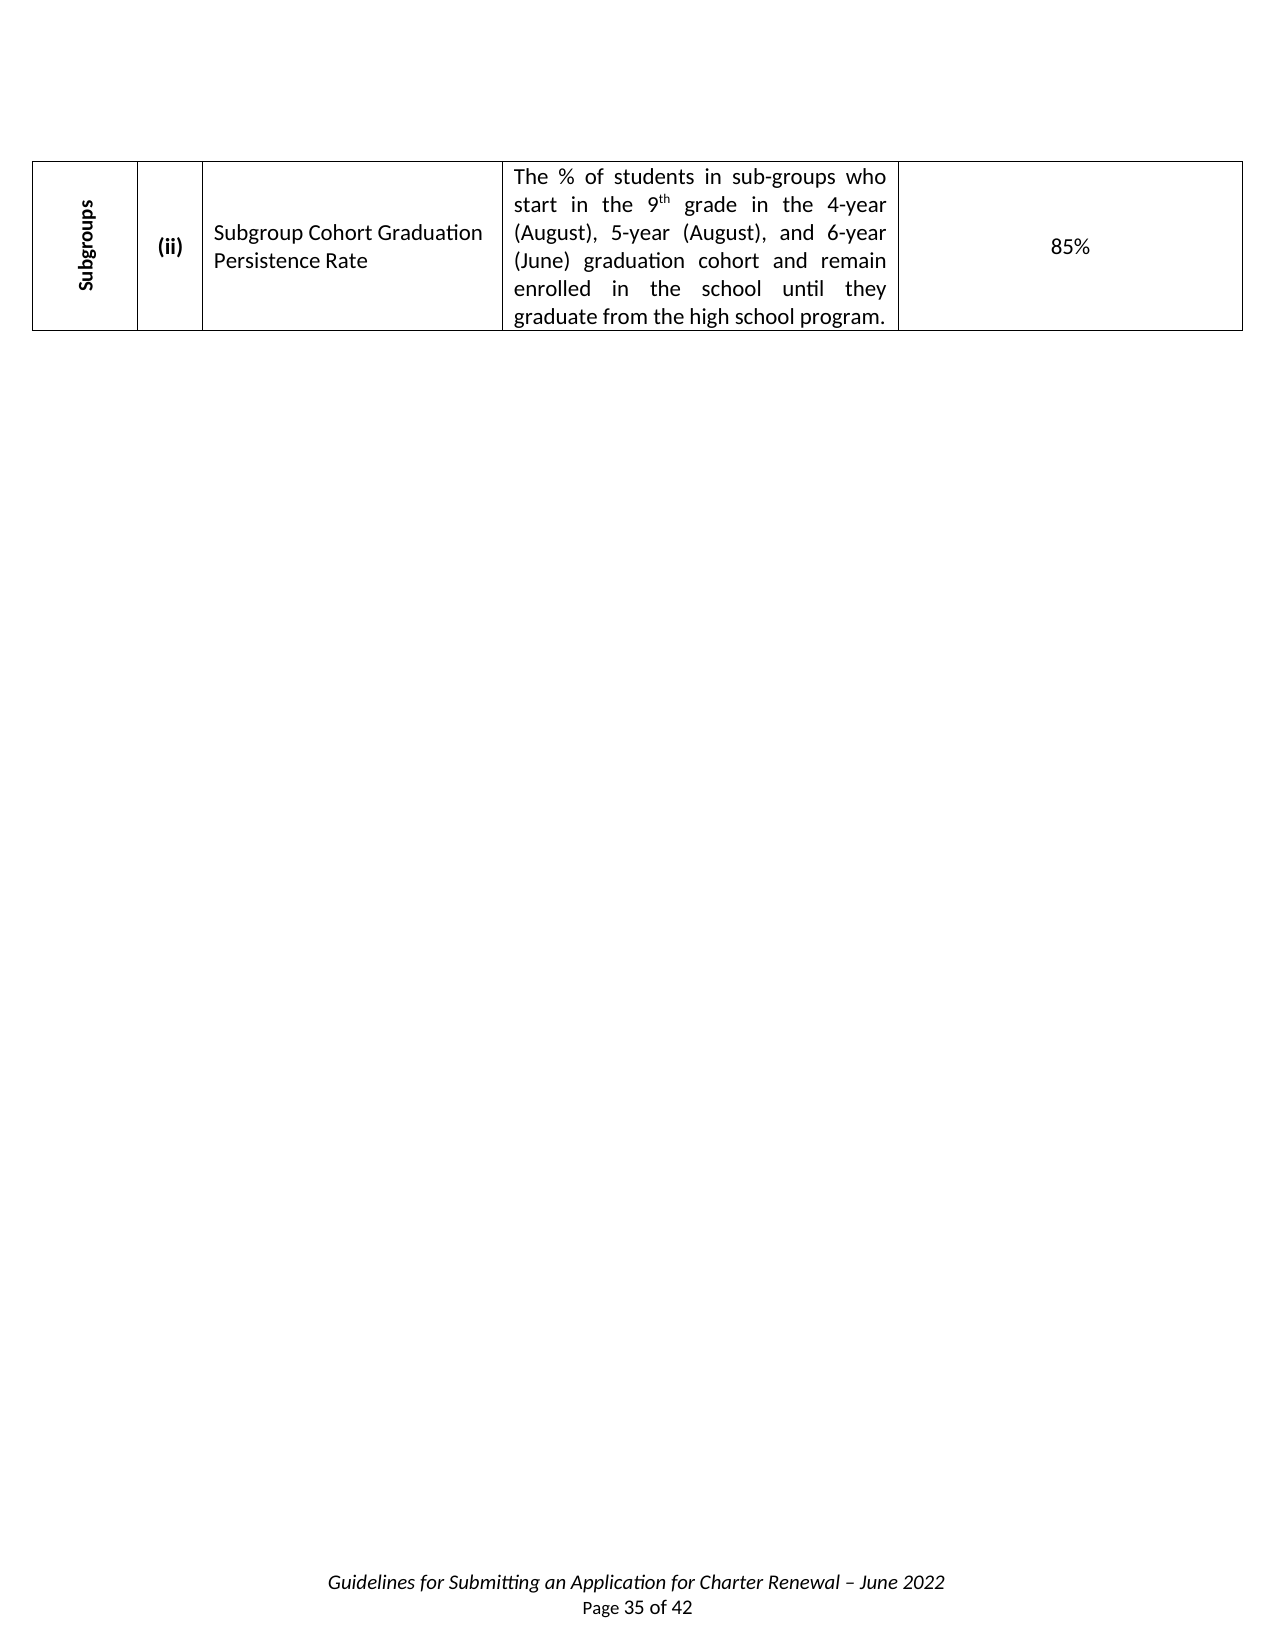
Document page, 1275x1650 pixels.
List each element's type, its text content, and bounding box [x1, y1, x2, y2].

table_cell (ii) [138, 162, 202, 330]
table_cell Subgroups [33, 162, 137, 330]
table_cell 85% [899, 162, 1242, 330]
table_cell Subgroup Cohort Graduation Persistence Rate [203, 162, 502, 330]
table_cell The % of students in sub-groups who start in the 9th grade in the 4-year (August), 5-year (August), and 6-year (June) graduation cohort and remain enrolled in the school until they graduate from the high school program. [503, 162, 898, 330]
